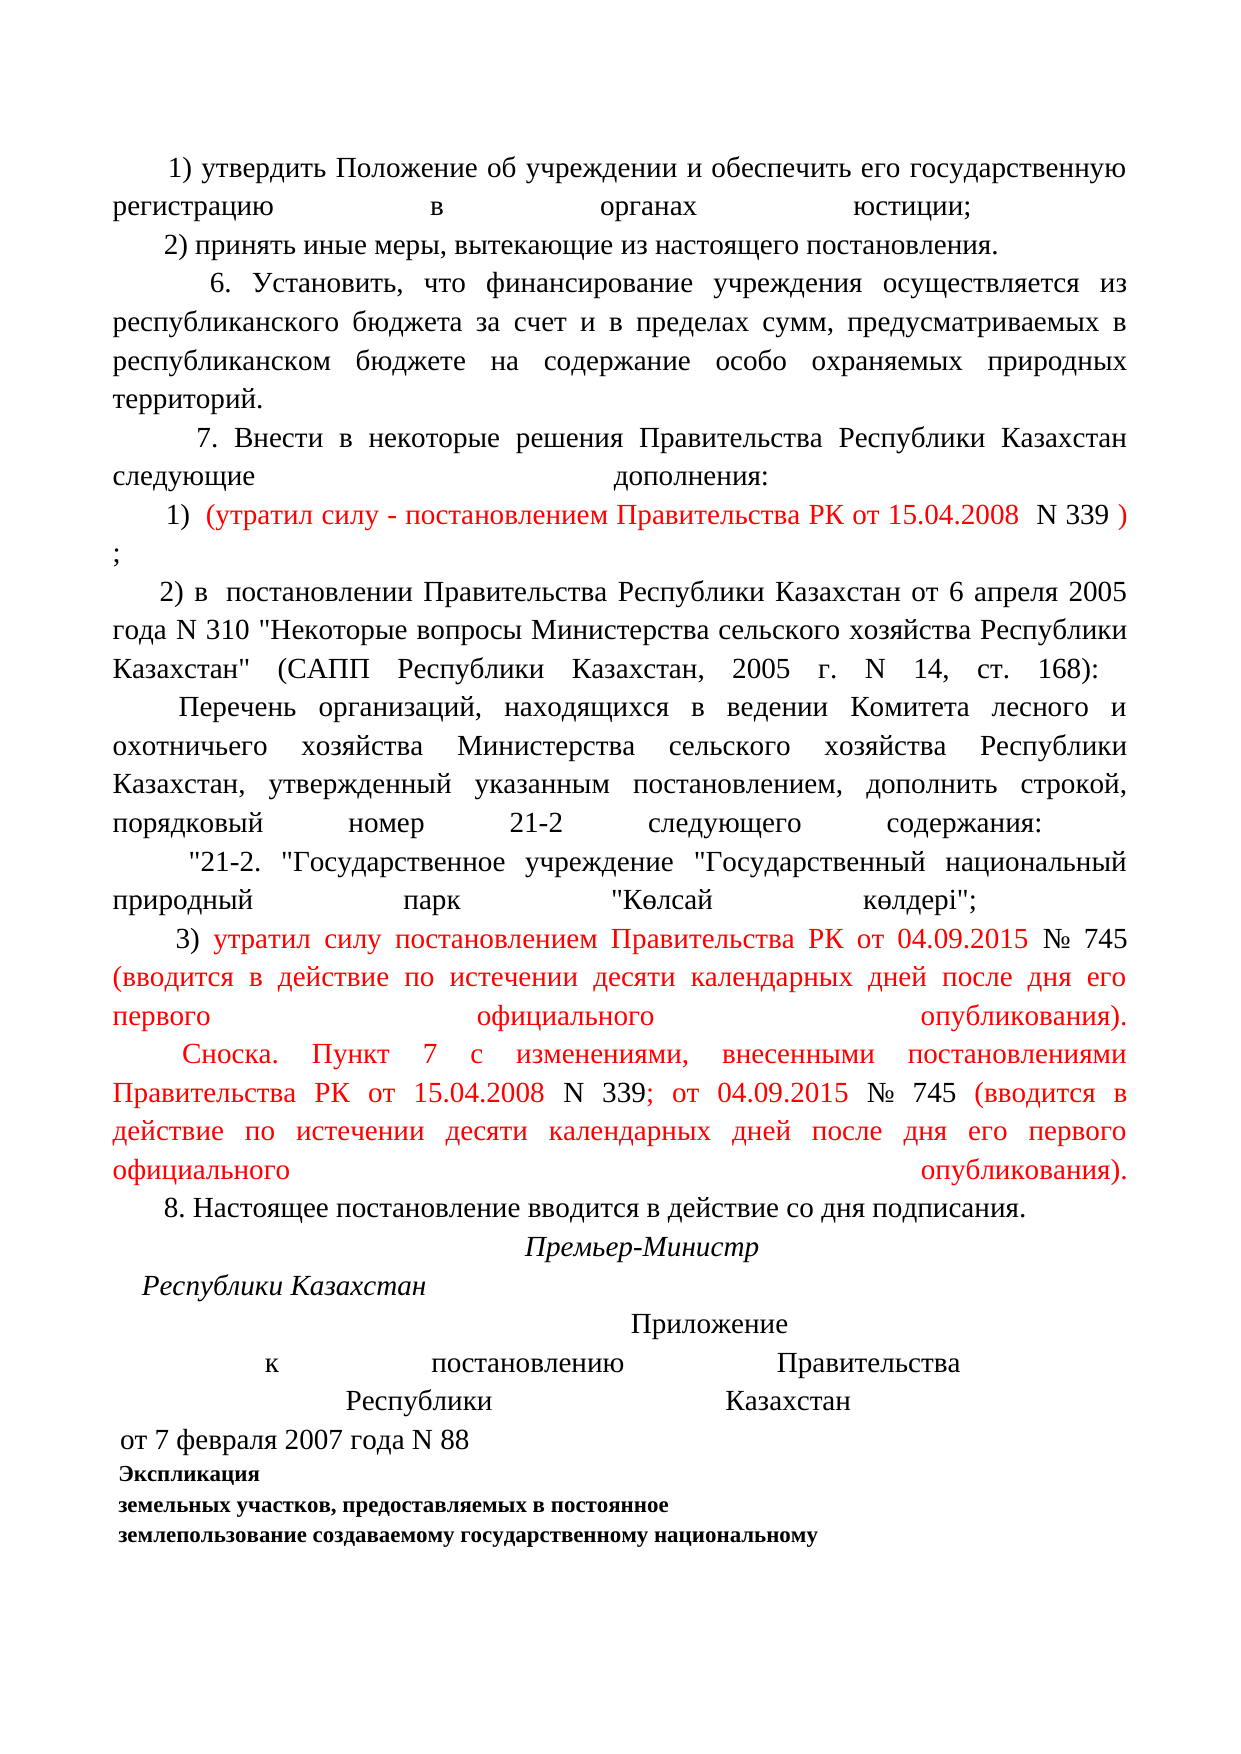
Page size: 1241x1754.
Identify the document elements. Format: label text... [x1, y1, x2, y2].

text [112, 150, 1128, 261]
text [112, 1460, 1128, 1547]
text Приложение к постановлению Правительства Республики Казахстан от 7 февраля 2007 года N 88 [112, 1306, 1128, 1455]
text 7. Внести в некоторые решения Правительства Республики Казахстан следующие дополнения: 1) (утратил силу - постановлением Правительства РК от 15.04.2008 N 339 ) ; 2) в постановлении Правительства Республики Казахстан от 6 апреля 2005 года N 310 "Некоторые вопросы Министерства сельского хозяйства Республики Казахстан" (САПП Республики Казахстан, 2005 г. N 14, ст. 168): Перечень организаций, находящихся в ведении Комитета лесного и охотничьего хозяйства Министерства сельского хозяйства Республики Казахстан, утвержденный указанным постановлением, дополнить строкой, порядковый номер 21-2 следующего содержания: "21-2. "Государственное учреждение "Государственный национальный природный парк "Көлсай көлдері"; 3) утратил силу постановлением Правительства РК от 04.09.2015 № 745 (вводится в действие по истечении десяти календарных дней после дня его первого официального опубликования). Сноска. Пункт 7 с изменениями, внесенными постановлениями Правительства РК от 15.04.2008 N 339; от 04.09.2015 № 745 (вводится в действие по истечении десяти календарных дней после дня его первого официального опубликования). 8. Настоящее постановление вводится в действие со дня подписания. [112, 420, 1128, 1224]
text Премьер-Министр Республики Казахстан [112, 1229, 1128, 1301]
text 6. Установить, что финансирование учреждения осуществляется из республиканского бюджета за счет и в пределах сумм, предусматриваемых в республиканском бюджете на содержание особо охраняемых природных территорий. [112, 266, 1128, 415]
